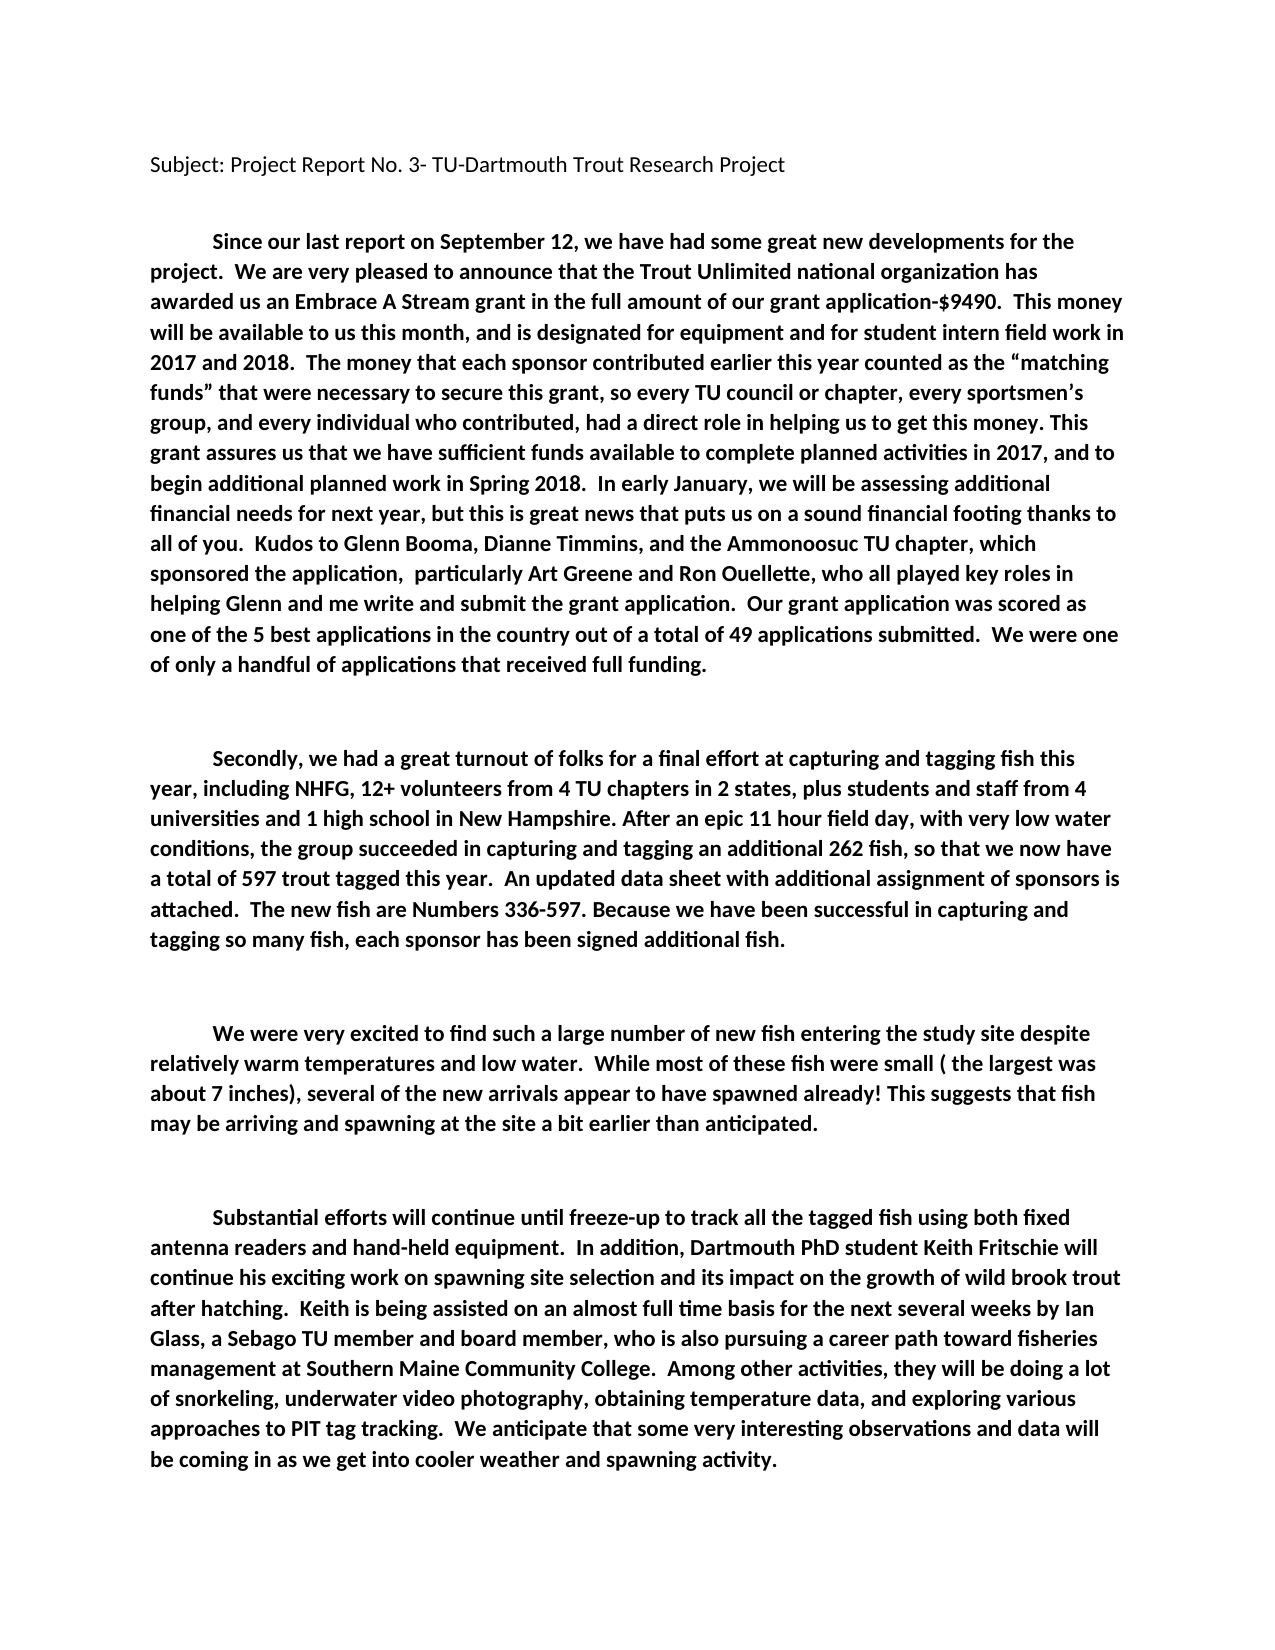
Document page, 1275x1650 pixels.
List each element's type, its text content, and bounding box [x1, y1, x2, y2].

text Since our last report on September 12, we have had some great new developments for the project. We are very pleased to announce that the Trout Unlimited national organization has awarded us an Embrace A Stream grant in the full amount of our grant application-$9490. This money will be available to us this month, and is designated for equipment and for student intern field work in 2017 and 2018. The money that each sponsor contributed earlier this year counted as the “matching funds” that were necessary to secure this grant, so every TU council or chapter, every sportsmen’s group, and every individual who contributed, had a direct role in helping us to get this money. This grant assures us that we have sufficient funds available to complete planned activities in 2017, and to begin additional planned work in Spring 2018. In early January, we will be assessing additional financial needs for next year, but this is great news that puts us on a sound financial footing thanks to all of you. Kudos to Glenn Booma, Dianne Timmins, and the Ammonoosuc TU chapter, which sponsored the application, particularly Art Greene and Ron Ouellette, who all played key roles in helping Glenn and me write and submit the grant application. Our grant application was scored as one of the 5 best applications in the country out of a total of 49 applications submitted. We were one of only a handful of applications that received full funding. [150, 227, 1125, 678]
text Secondly, we had a great turnout of folks for a final effort at capturing and tagging fish this year, including NHFG, 12+ volunteers from 4 TU chapters in 2 states, plus students and staff from 4 universities and 1 high school in New Hampshire. After an epic 11 hour field day, with very low water conditions, the group succeeded in capturing and tagging an additional 262 fish, so that we now have a total of 597 trout tagged this year. An updated data sheet with additional assignment of sponsors is attached. The new fish are Numbers 336-597. Because we have been successful in capturing and tagging so many fish, each sponsor has been signed additional fish. [150, 744, 1125, 953]
text Substantial efforts will continue until freeze-up to track all the tagged fish using both fixed antenna readers and hand-held equipment. In addition, Dartmouth PhD student Keith Fritschie will continue his exciting work on spawning site selection and its impact on the growth of wild brook trout after hatching. Keith is being assisted on an almost full time basis for the next several weeks by Ian Glass, a Sebago TU member and board member, who is also pursuing a career path toward fisheries management at Southern Maine Community College. Among other activities, they will be doing a lot of snorkeling, underwater video photography, obtaining temperature data, and exploring various approaches to PIT tag tracking. We anticipate that some very interesting observations and data will be coming in as we get into cooler weather and spawning activity. [150, 1203, 1125, 1473]
text We were very excited to find such a large number of new fish entering the study site despite relatively warm temperatures and low water. While most of these fish were small ( the largest was about 7 inches), several of the new arrivals appear to have spawned already! This suggests that fish may be arriving and spawning at the site a bit earlier than anticipated. [150, 1019, 1125, 1137]
text Subject: Project Report No. 3- TU-Dartmouth Trout Research Project [150, 150, 1125, 208]
